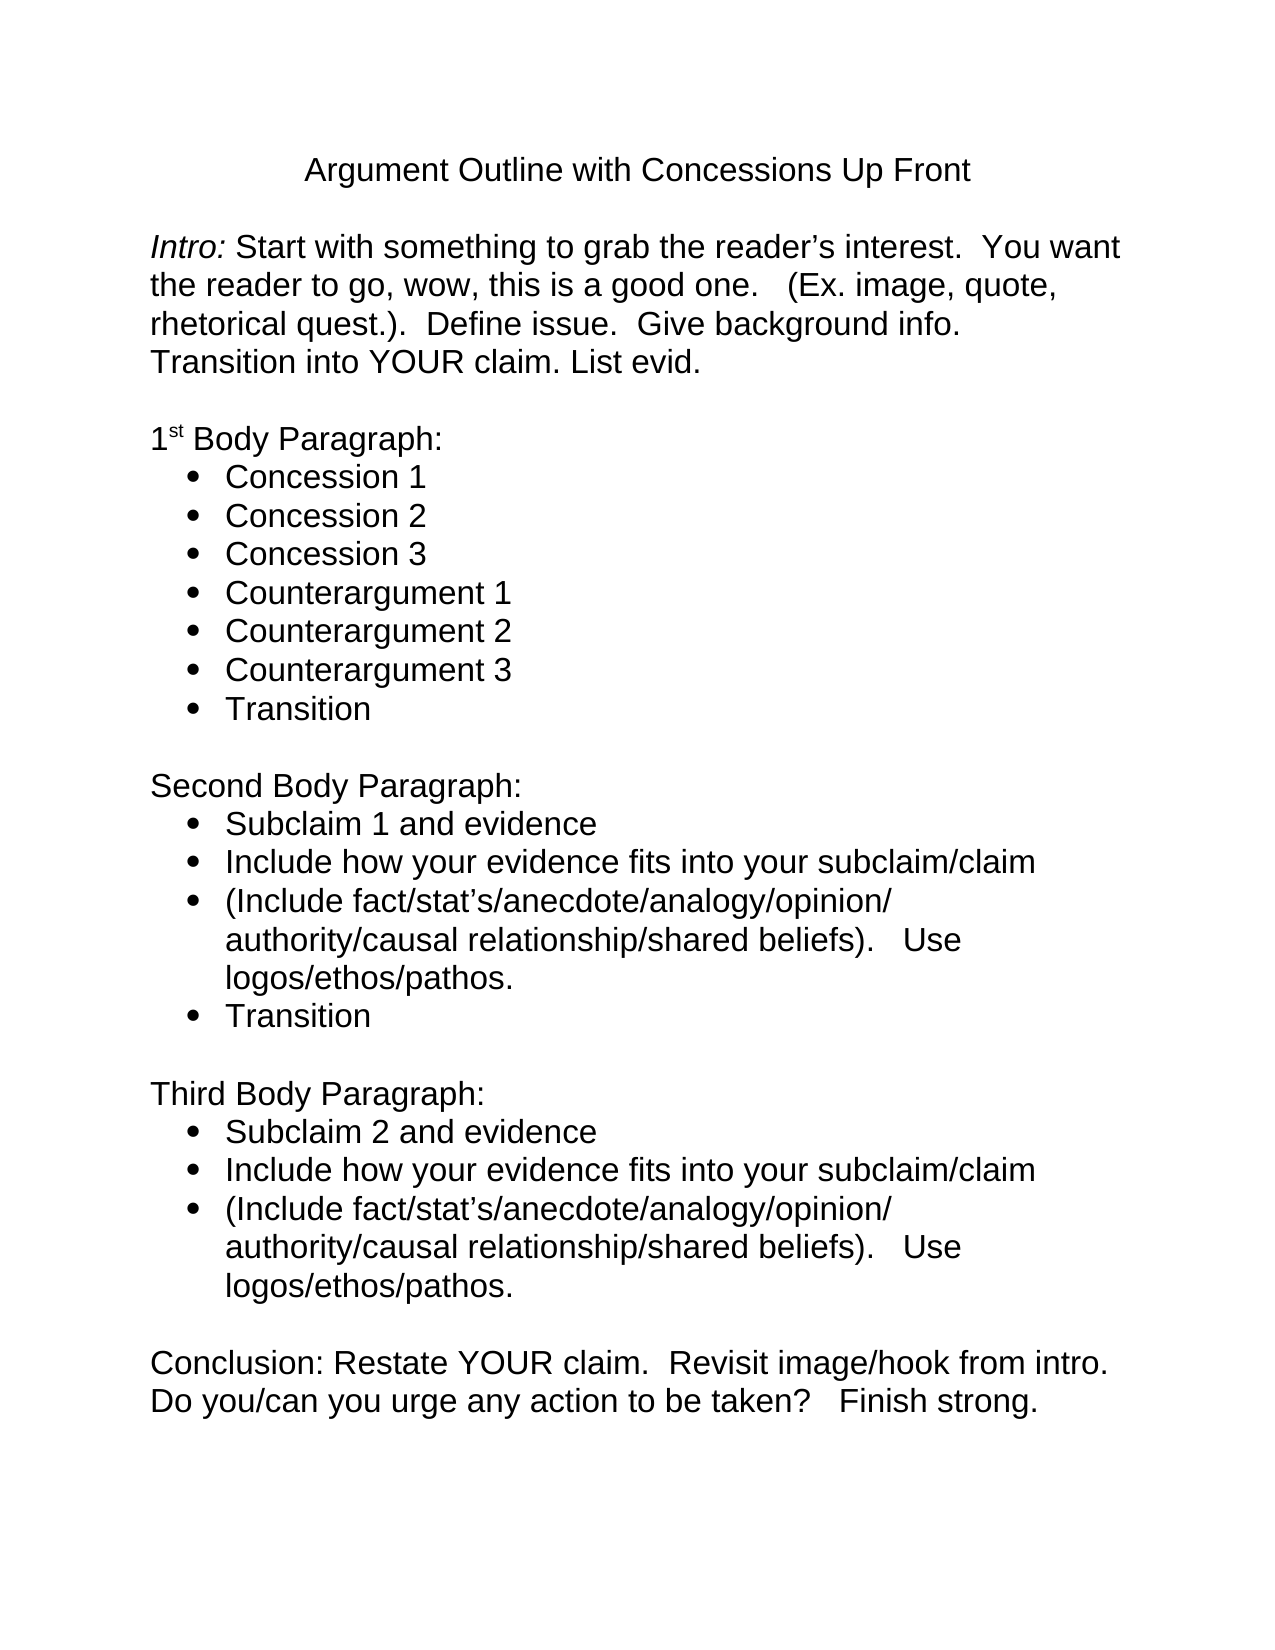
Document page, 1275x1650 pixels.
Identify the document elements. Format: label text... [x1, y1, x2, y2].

list Include how your evidence fits into your subclaim/claim [187, 1151, 1125, 1189]
list Concession 1 [187, 457, 1125, 496]
list Counterargument 2 [187, 612, 1125, 650]
text Third Body Paragraph: [150, 1073, 1125, 1112]
list Concession 2 [187, 496, 1125, 534]
list Subclaim 1 and evidence [187, 804, 1125, 843]
subtitle Argument Outline with Concessions Up Front [150, 150, 1125, 188]
text Intro: Start with something to grab the reader’s interest. You want the reader to go, wow, this is a good one. (Ex. image, quote, rhetorical quest.). Define issue. Give background info. Transition into YOUR claim. List evid. [150, 227, 1125, 381]
text 1st Body Paragraph: [150, 419, 1125, 457]
text Second Body Paragraph: [150, 766, 1125, 804]
list (Include fact/stat’s/anecdote/analogy/opinion/ authority/causal relationship/shared beliefs). Use logos/ethos/pathos. [187, 881, 1125, 997]
list Counterargument 1 [187, 573, 1125, 612]
list Transition [187, 997, 1125, 1035]
list Include how your evidence fits into your subclaim/claim [187, 843, 1125, 881]
list Concession 3 [187, 534, 1125, 573]
text Conclusion: Restate YOUR claim. Revisit image/hook from intro. Do you/can you urge any action to be taken? Finish strong. [150, 1343, 1125, 1420]
list (Include fact/stat’s/anecdote/analogy/opinion/ authority/causal relationship/shared beliefs). Use logos/ethos/pathos. [187, 1189, 1125, 1304]
list Subclaim 2 and evidence [187, 1112, 1125, 1151]
list Counterargument 3 [187, 650, 1125, 689]
list Transition [187, 689, 1125, 727]
